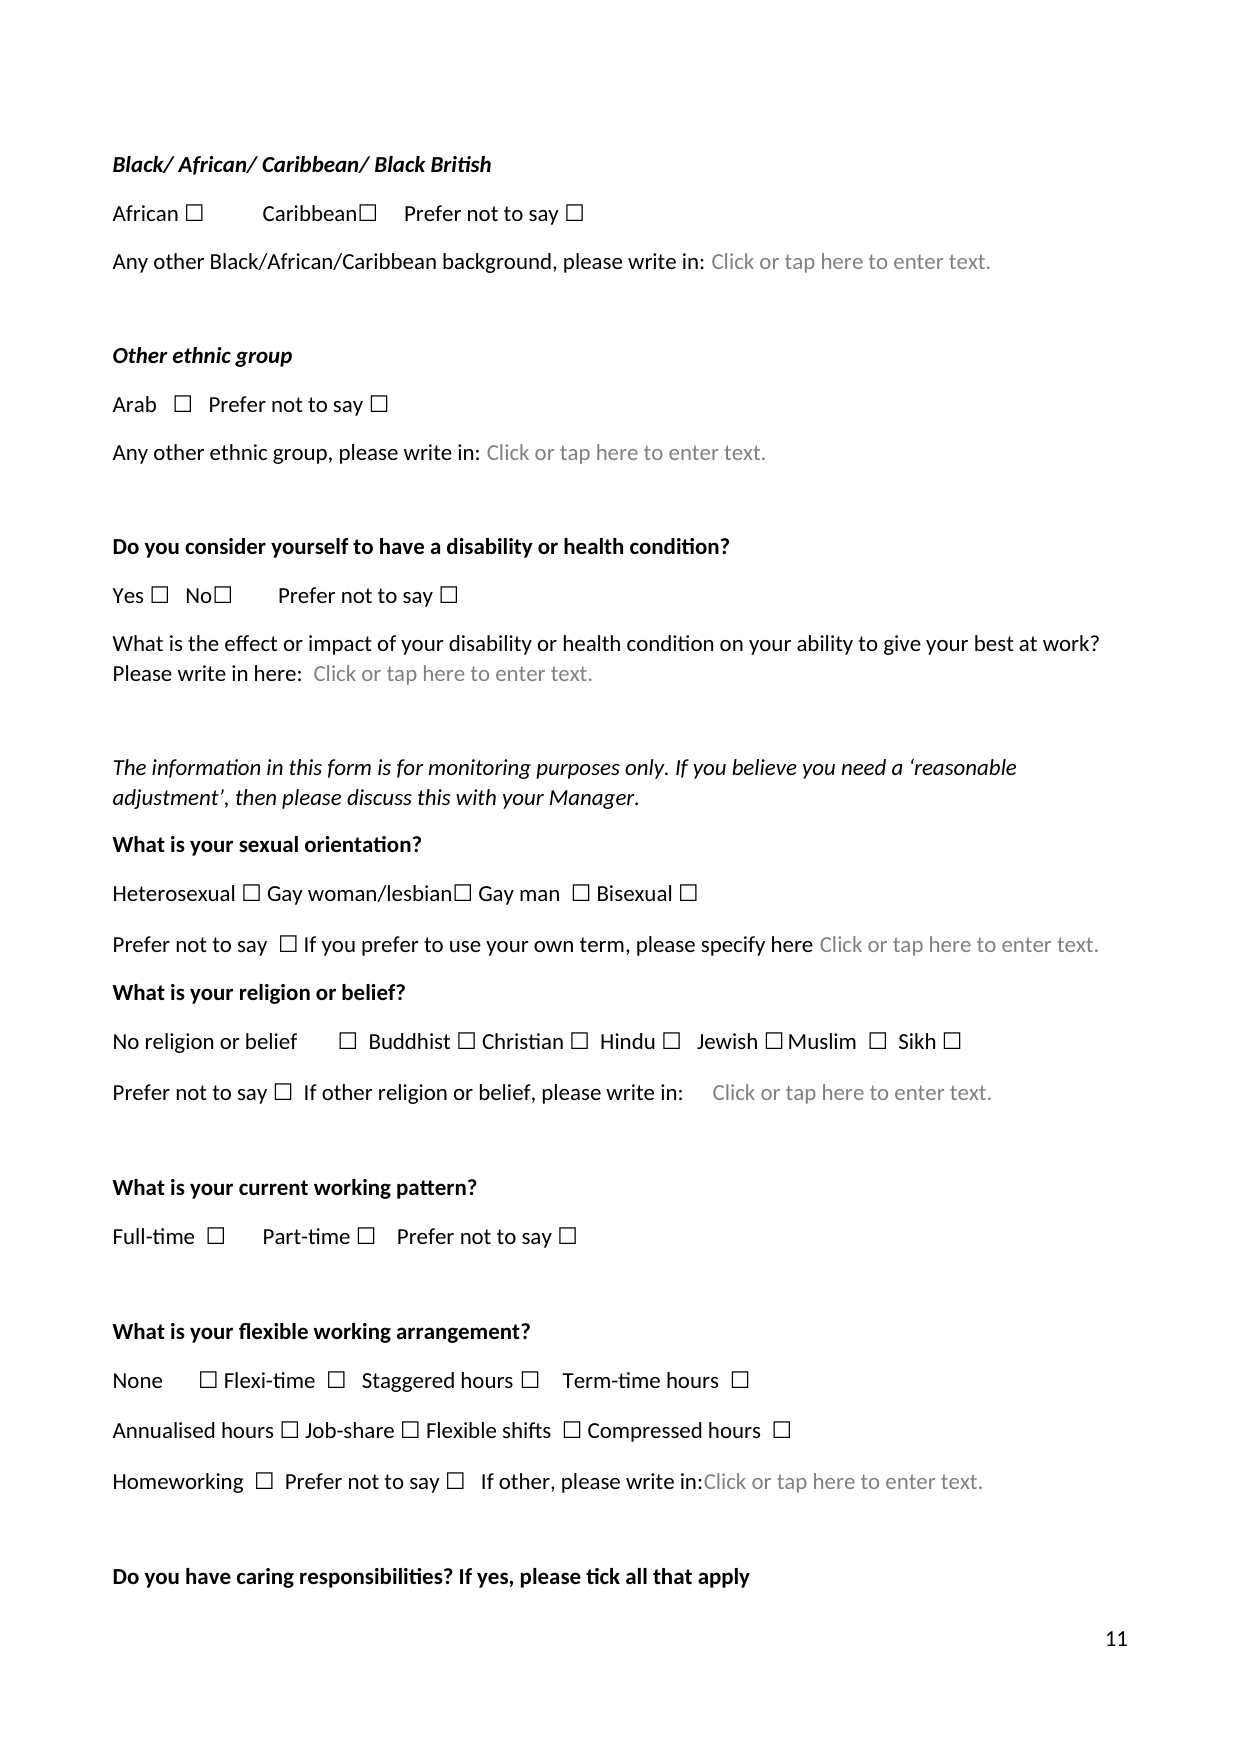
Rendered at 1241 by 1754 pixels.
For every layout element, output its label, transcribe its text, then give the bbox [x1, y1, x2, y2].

text The information in this form is for monitoring purposes only. If you believe you need a ‘reasonable adjustment’, then please discuss this with your Manager. [112, 753, 1128, 812]
text Heterosexual Gay woman/lesbian Gay man Bisexual [53, 877, 1128, 908]
text What is your flexible working arrangement? [53, 1317, 1128, 1345]
text Homeworking Prefer not to say If other, please write in: [112, 1464, 1128, 1496]
text Other ethnic group [53, 341, 1128, 369]
text Arab Prefer not to say [53, 388, 1128, 419]
text No religion or belief Buddhist Christian Hindu Jewish Muslim Sikh [53, 1025, 1128, 1056]
text Full-time Part-time Prefer not to say [53, 1219, 1128, 1251]
text What is the effect or impact of your disability or health condition on your ability to give your best at work? Please write in here: [112, 629, 1128, 688]
text What is your sexual orientation? [53, 830, 1128, 858]
text Any other Black/African/Caribbean background, please write in: [53, 247, 1128, 275]
text Black/ African/ Caribbean/ Black British [53, 150, 1128, 178]
text Prefer not to say If other religion or belief, please write in: [53, 1075, 1128, 1107]
text African Caribbean Prefer not to say [53, 197, 1128, 228]
text Annualised hours Job-share Flexible shifts Compressed hours [112, 1414, 1128, 1445]
text Do you have caring responsibilities? If yes, please tick all that apply [53, 1562, 1128, 1590]
text Yes No Prefer not to say [53, 579, 1128, 610]
text What is your current working pattern? [53, 1173, 1128, 1201]
text Do you consider yourself to have a disability or health condition? [53, 532, 1128, 560]
text Prefer not to say If you prefer to use your own term, please specify here [112, 928, 1128, 959]
text Any other ethnic group, please write in: [53, 438, 1128, 466]
text None Flexi-time Staggered hours Term-time hours [53, 1364, 1128, 1395]
text What is your religion or belief? [53, 978, 1128, 1006]
